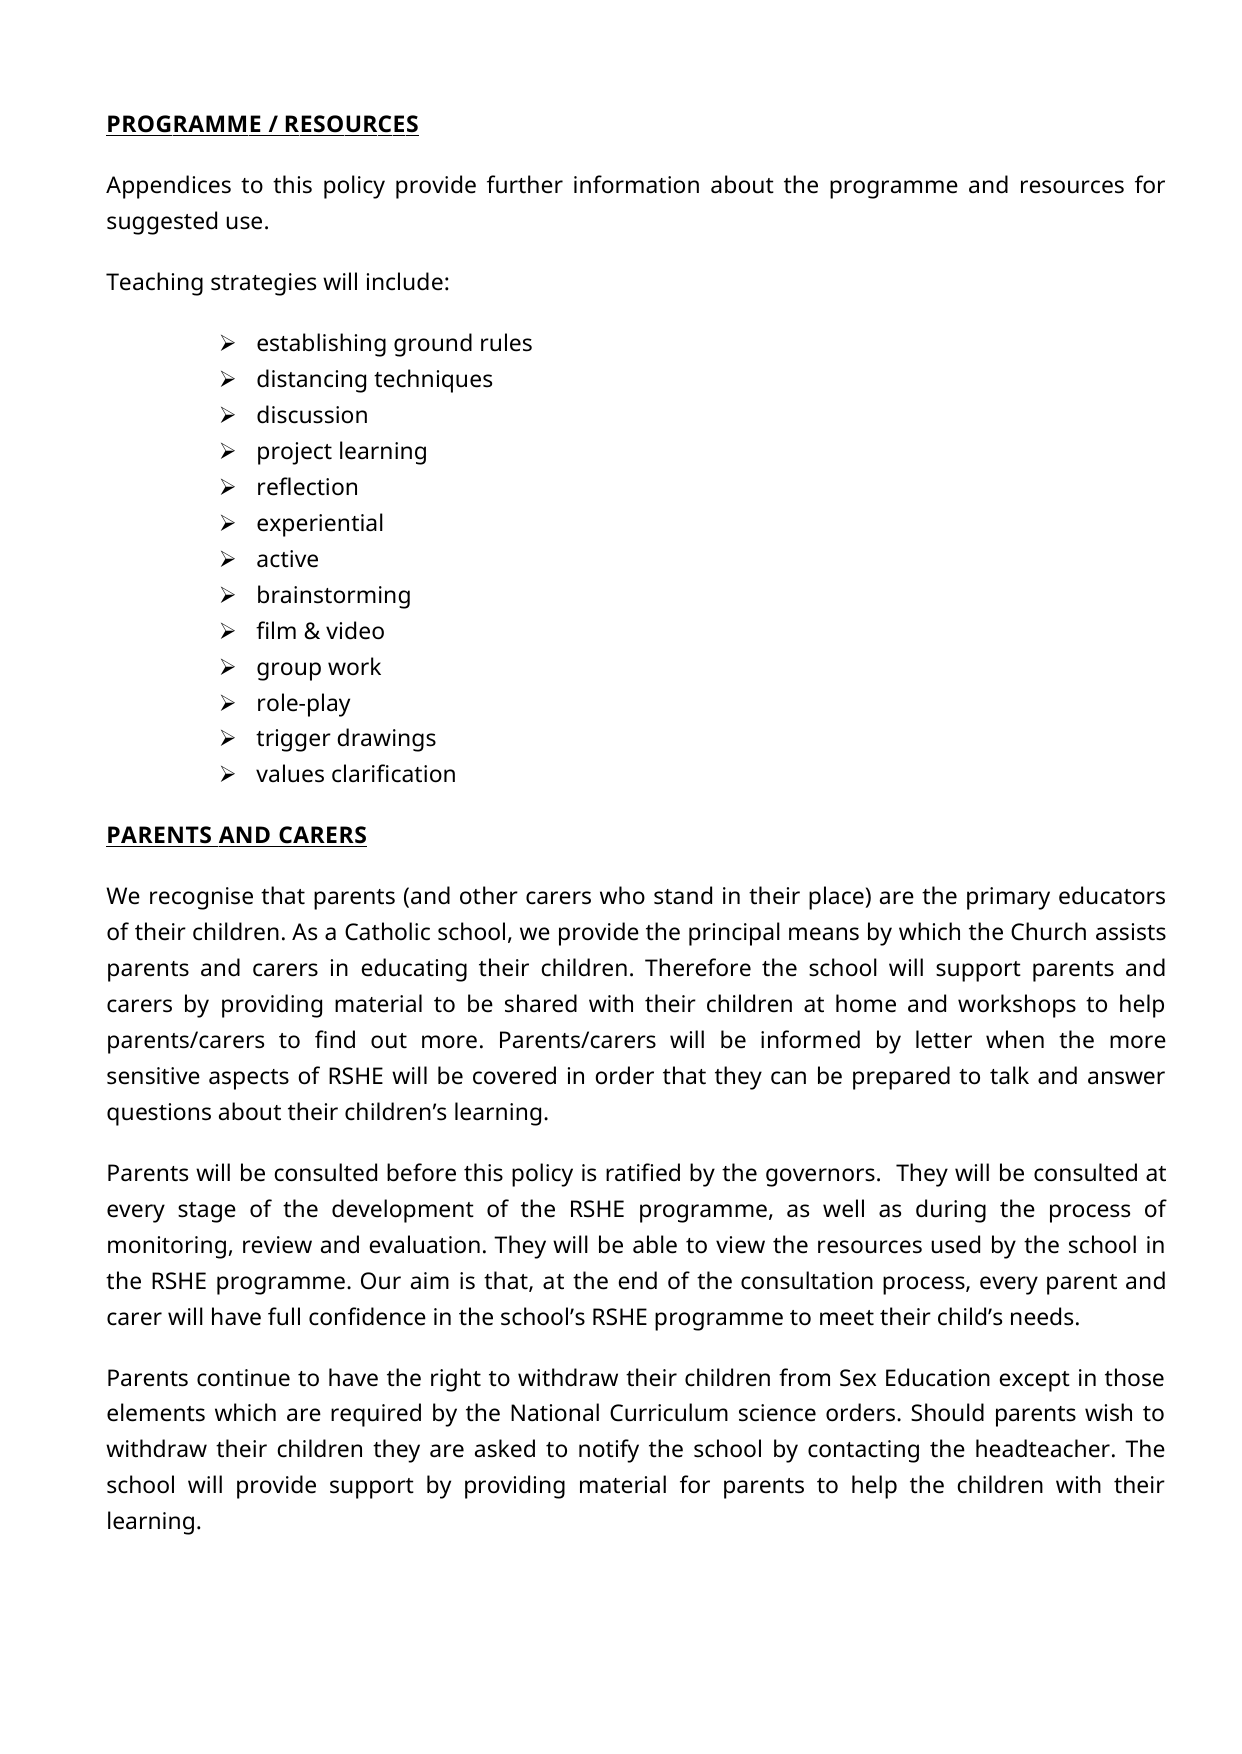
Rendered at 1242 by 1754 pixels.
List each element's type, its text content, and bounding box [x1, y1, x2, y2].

text PARENTS AND CARERS [106, 819, 1167, 851]
list active [219, 543, 1167, 574]
list project learning [219, 435, 1167, 466]
text We recognise that parents (and other carers who stand in their place) are the primary educators of their children. As a Catholic school, we provide the principal means by which the Church assists parents and carers in educating their children. Therefore the school will support parents and carers by providing material to be shared with their children at home and workshops to help parents/carers to find out more. Parents/carers will be informed by letter when the more sensitive aspects of RSHE will be covered in order that they can be prepared to talk and answer questions about their children’s learning. [106, 880, 1167, 1127]
text Parents will be consulted before this policy is ratified by the governors. They will be consulted at every stage of the development of the RSHE programme, as well as during the process of monitoring, review and evaluation. They will be able to view the resources used by the school in the RSHE programme. Our aim is that, at the end of the consultation process, every parent and carer will have full confidence in the school’s RSHE programme to meet their child’s needs. [106, 1157, 1167, 1332]
list film & video [219, 614, 1167, 646]
list role-play [219, 686, 1167, 718]
list reflection [219, 471, 1167, 502]
list group work [219, 651, 1167, 682]
text Parents continue to have the right to withdraw their children from Sex Education except in those elements which are required by the National Curriculum science orders. Should parents wish to withdraw their children they are asked to notify the school by contacting the headteacher. The school will provide support by providing material for parents to help the children with their learning. [106, 1361, 1167, 1536]
text PROGRAMME / RESOURCES [106, 108, 1167, 139]
list brainstorming [219, 579, 1167, 610]
list trigger drawings [219, 722, 1167, 754]
list discussion [219, 399, 1167, 430]
list establishing ground rules [219, 327, 1167, 358]
list experiential [219, 507, 1167, 538]
text Appendices to this policy provide further information about the programme and resources for suggested use. [106, 169, 1167, 236]
list distancing techniques [219, 363, 1167, 394]
text Teaching strategies will include: [106, 266, 1167, 297]
list values clarification [219, 758, 1167, 789]
